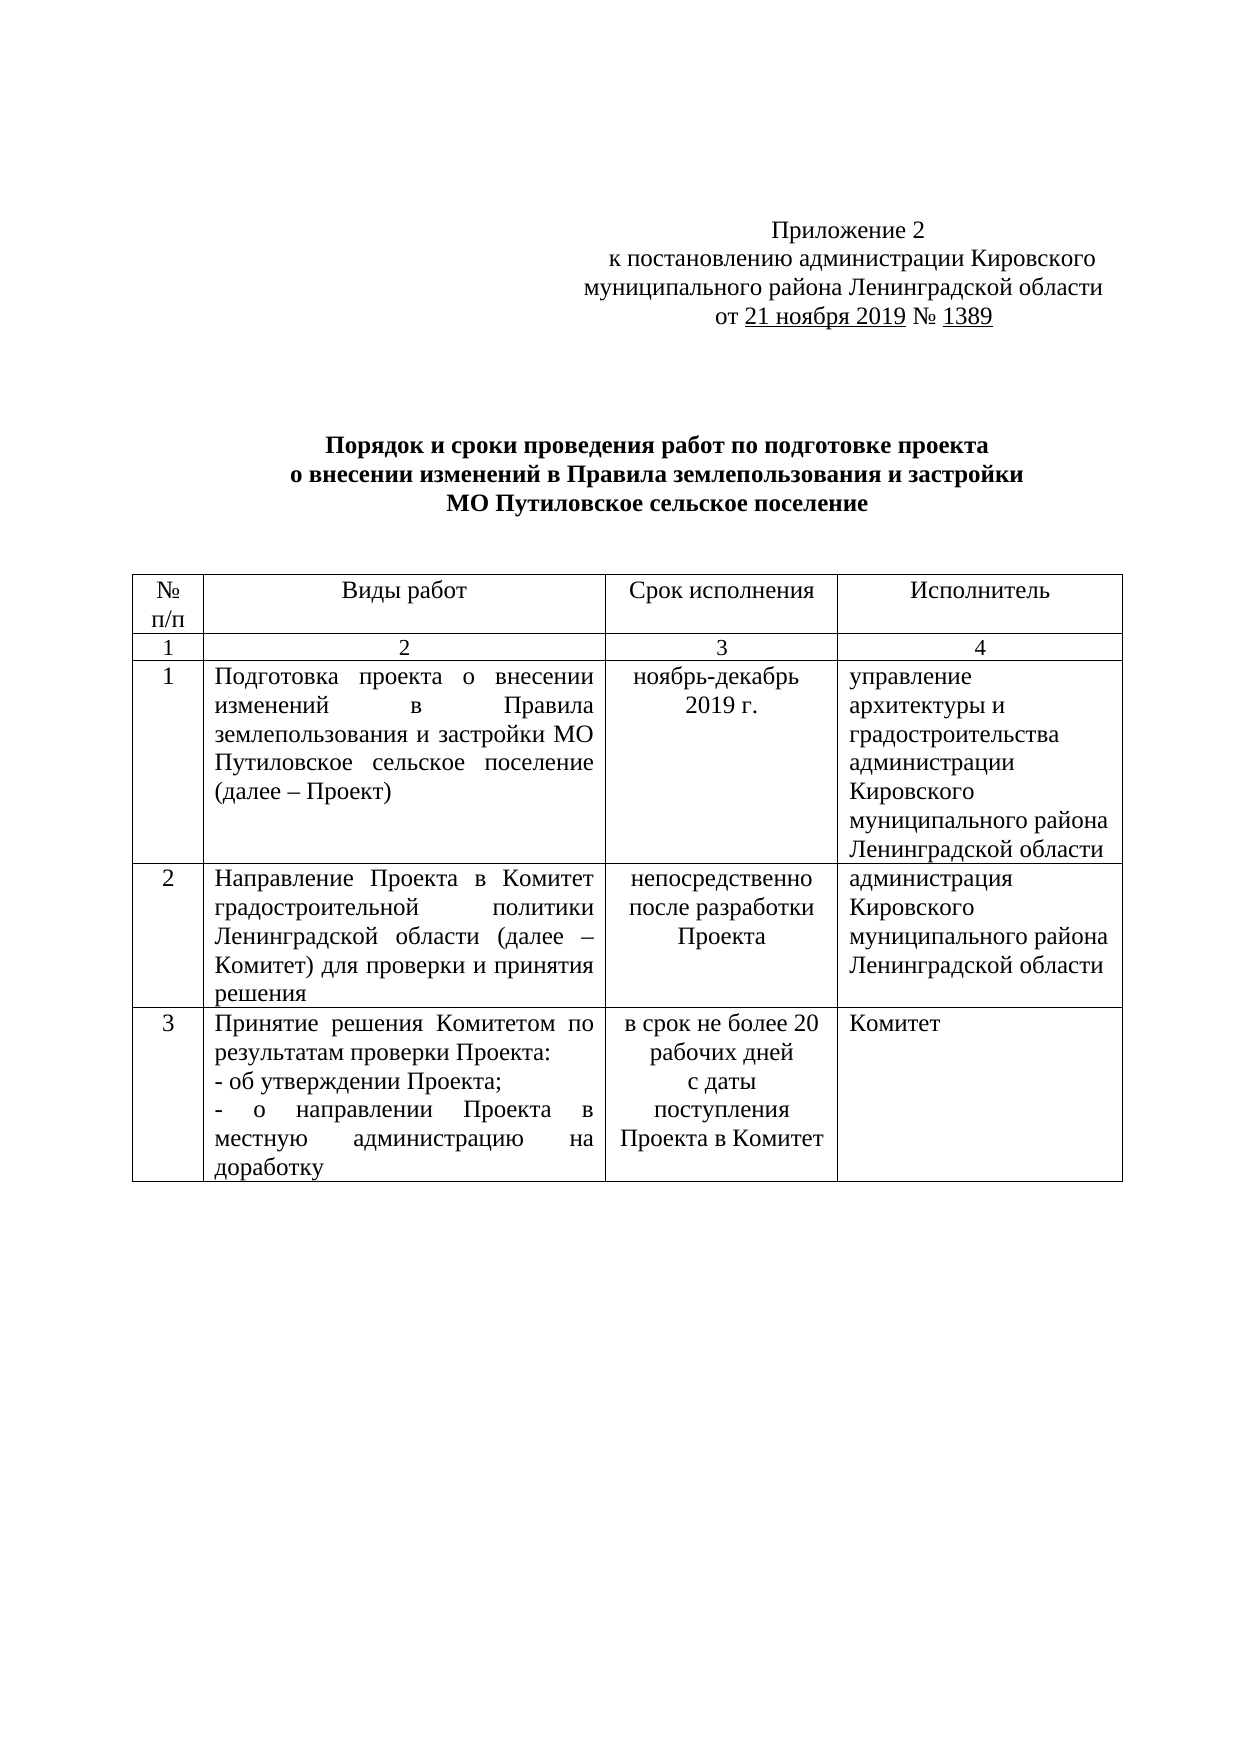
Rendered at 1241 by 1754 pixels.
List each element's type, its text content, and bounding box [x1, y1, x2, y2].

text от 21 ноября 2019 № 1389 [177, 301, 1137, 330]
table_cell Принятие решения Комитетом по результатам проверки Проекта: - об утверждении Проекта; - о направлении Проекта в местную администрацию на доработку [204, 1008, 605, 1181]
text МО Путиловское сельское поселение [177, 488, 1137, 517]
table_cell 1 [133, 634, 203, 660]
table_cell Подготовка проекта о внесении изменений в Правила землепользования и застройки МО Путиловское сельское поселение (далее – Проект) [204, 661, 605, 862]
text Приложение 2 [177, 215, 1137, 243]
text к постановлению администрации Кировского [177, 243, 1137, 272]
table_cell 2 [204, 634, 605, 660]
table_header № п/п [133, 575, 203, 633]
table_cell ноябрь-декабрь 2019 г. [606, 661, 837, 862]
table_header Виды работ [204, 575, 605, 633]
table_cell администрация Кировского муниципального района Ленинградской области [838, 864, 1122, 1007]
text о внесении изменений в Правила землепользования и застройки [177, 459, 1137, 488]
table_cell в срок не более 20 рабочих дней с даты поступления Проекта в Комитет [606, 1008, 837, 1181]
text Порядок и сроки проведения работ по подготовке проекта [177, 430, 1137, 459]
table_cell 1 [133, 661, 203, 862]
text муниципального района Ленинградской области [177, 272, 1137, 301]
table_header Исполнитель [838, 575, 1122, 633]
table_cell 3 [606, 634, 837, 660]
table_cell 3 [133, 1008, 203, 1181]
table_cell Комитет [838, 1008, 1122, 1181]
table_header Срок исполнения [606, 575, 837, 633]
table_cell Направление Проекта в Комитет градостроительной политики Ленинградской области (далее – Комитет) для проверки и принятия решения [204, 864, 605, 1007]
table_cell 2 [133, 864, 203, 1007]
table_cell 4 [838, 634, 1122, 660]
table_cell непосредственно после разработки Проекта [606, 864, 837, 1007]
table_cell управление архитектуры и градостроительства администрации Кировского муниципального района Ленинградской области [838, 661, 1122, 862]
